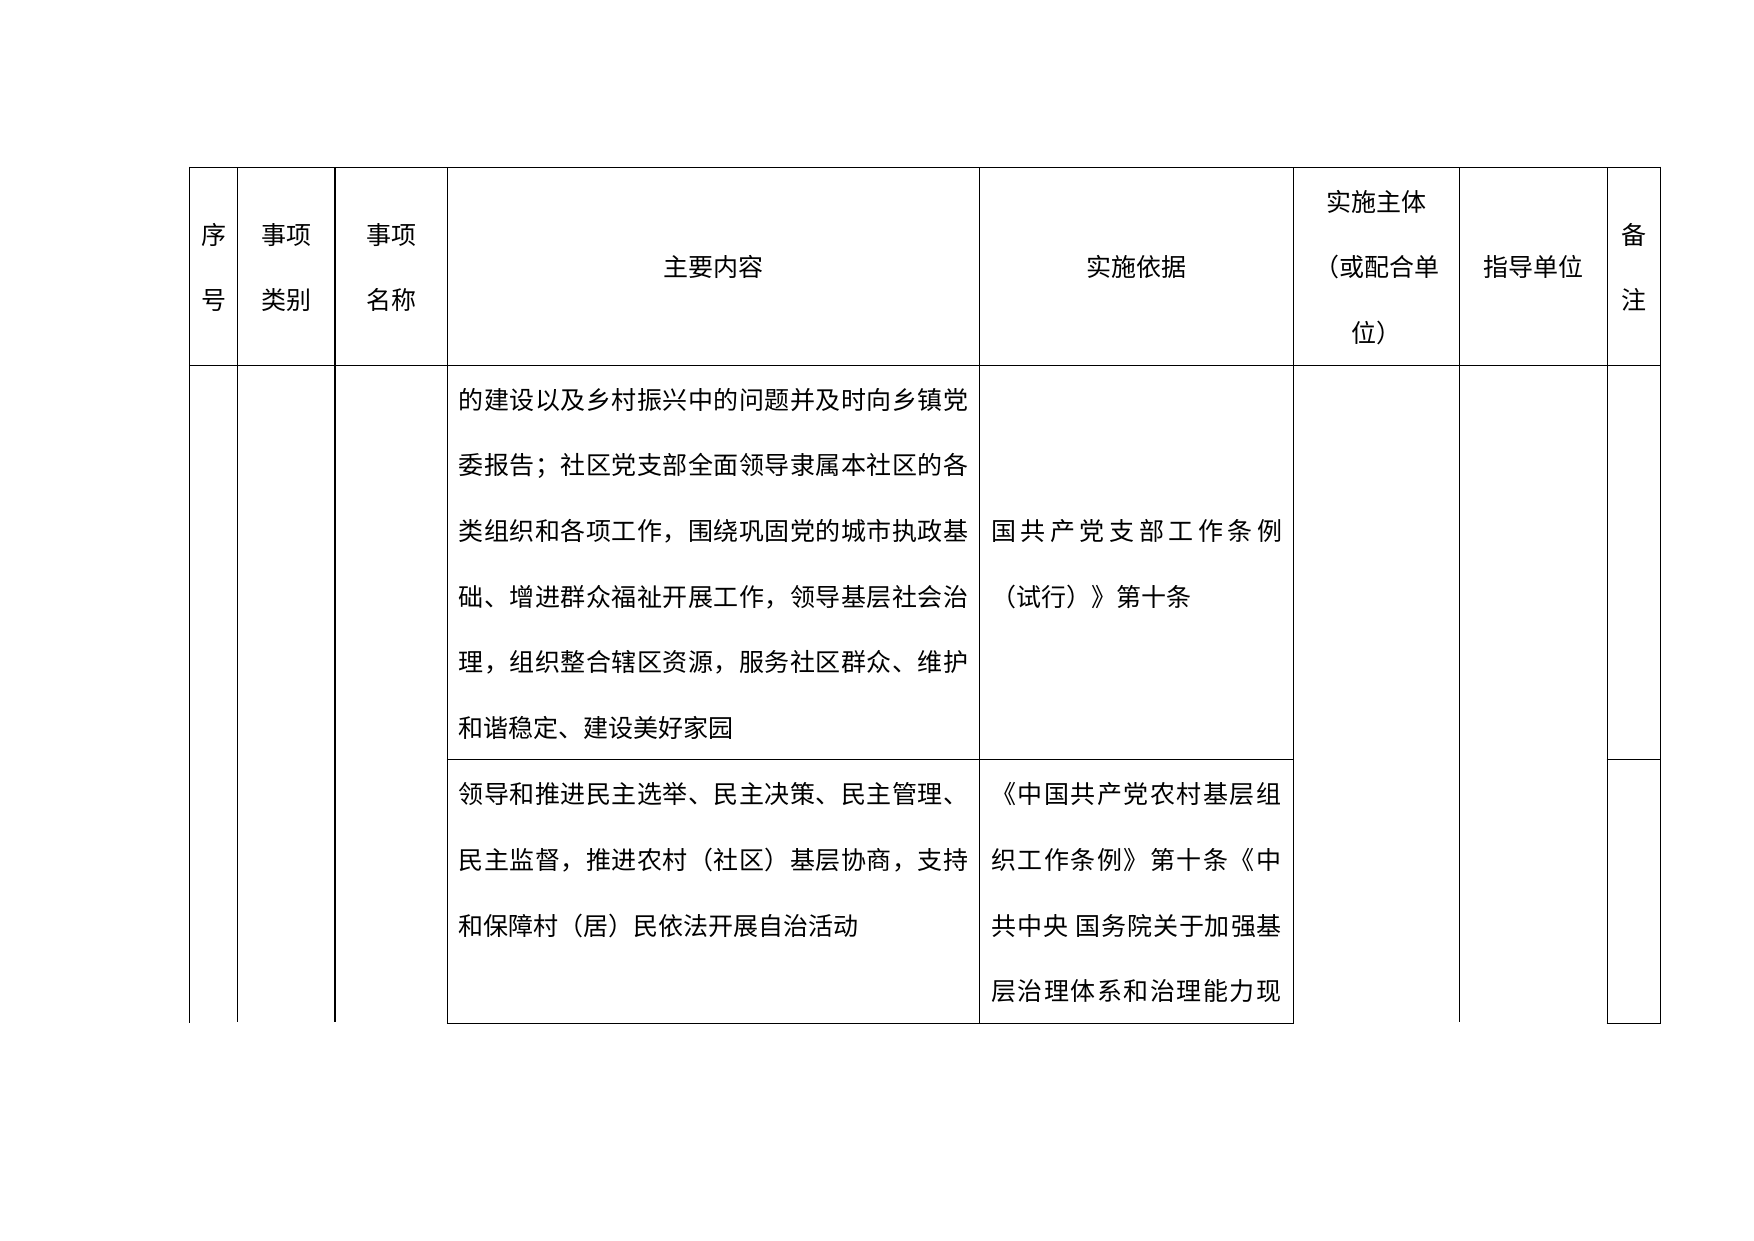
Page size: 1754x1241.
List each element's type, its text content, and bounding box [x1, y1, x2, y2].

table_header 指导单位 [1460, 168, 1607, 364]
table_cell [980, 760, 1293, 1023]
table_header 主要内容 [448, 168, 979, 364]
table_cell [1608, 366, 1660, 759]
table_header 事项 类别 [238, 168, 334, 364]
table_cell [448, 366, 979, 759]
table_header 实施主体（或配合单位） [1294, 168, 1459, 364]
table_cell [448, 760, 979, 1023]
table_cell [980, 366, 1293, 759]
table_header 序号 [190, 168, 237, 364]
table_header 备注 [1608, 168, 1660, 364]
table_header 事项 名称 [336, 168, 447, 364]
table_cell [1608, 760, 1660, 1023]
table_header 实施依据 [980, 168, 1293, 364]
